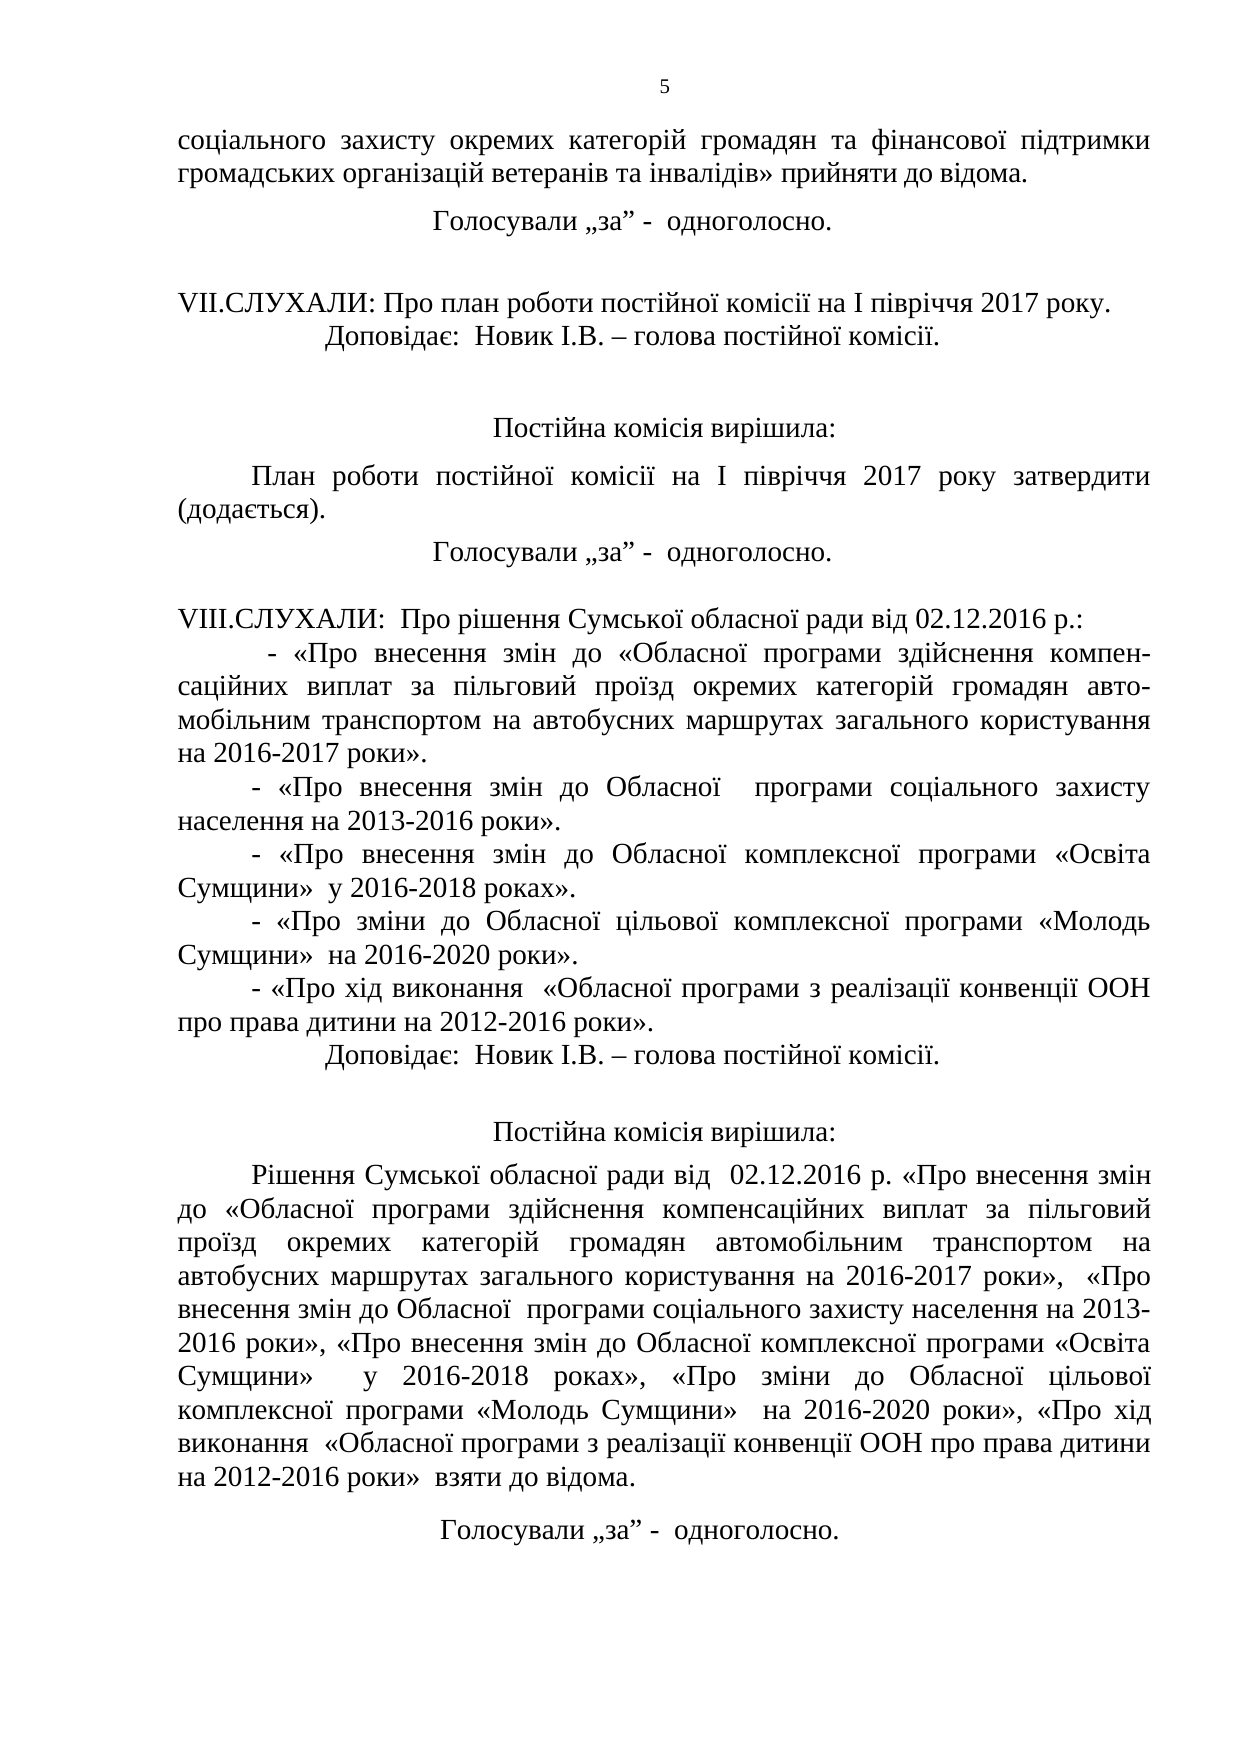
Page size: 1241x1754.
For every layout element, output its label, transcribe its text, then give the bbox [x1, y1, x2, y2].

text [177, 122, 1152, 189]
text План роботи постійної комісії на І півріччя 2017 року затвердити (додається). [177, 458, 1152, 525]
text Доповідає: Новик І.В. – голова постійної комісії. [251, 318, 1152, 352]
text - «Про внесення змін до Обласної програми соціального захисту населення на 2013-2016 роки». [177, 769, 1152, 836]
text - «Про зміни до Обласної цільової комплексної програми «Молодь Сумщини» на 2016-2020 роки». [177, 903, 1152, 970]
text - «Про внесення змін до «Обласної програми здійснення компен-саційних виплат за пільговий проїзд окремих категорій громадян авто-мобільним транспортом на автобусних маршрутах загального користування на 2016-2017 роки». [177, 635, 1152, 769]
text Доповідає: Новик І.В. – голова постійної комісії. [251, 1037, 1152, 1071]
text Голосували „за” - одноголосно. [177, 534, 1152, 568]
text Рішення Сумської обласної ради від 02.12.2016 р. «Про внесення змін до «Обласної програми здійснення компенсаційних виплат за пільговий проїзд окремих категорій громадян автомобільним транспортом на автобусних маршрутах загального користування на 2016-2017 роки», «Про внесення змін до Обласної програми соціального захисту населення на 2013-2016 роки», «Про внесення змін до Обласної комплексної програми «Освіта Сумщини» у 2016-2018 роках», «Про зміни до Обласної цільової комплексної програми «Молодь Сумщини» на 2016-2020 роки», «Про хід виконання «Обласної програми з реалізації конвенції ООН про права дитини на 2012-2016 роки» взяти до відома. [177, 1157, 1152, 1493]
text Голосували „за” - одноголосно. [177, 1512, 1152, 1545]
text Постійна комісія вирішила: [177, 410, 1152, 443]
text VІІ.СЛУХАЛИ: Про план роботи постійної комісії на І півріччя 2017 року. [177, 285, 1152, 318]
text - «Про хід виконання «Обласної програми з реалізації конвенції ООН про права дитини на 2012-2016 роки». [177, 970, 1152, 1037]
text Постійна комісія вирішила: [177, 1114, 1152, 1148]
text VІІІ.СЛУХАЛИ: Про рішення Сумської обласної ради від 02.12.2016 р.: [177, 601, 1152, 635]
text - «Про внесення змін до Обласної комплексної програми «Освіта Сумщини» у 2016-2018 роках». [177, 836, 1152, 903]
text Голосували „за” - одноголосно. [177, 203, 1152, 237]
